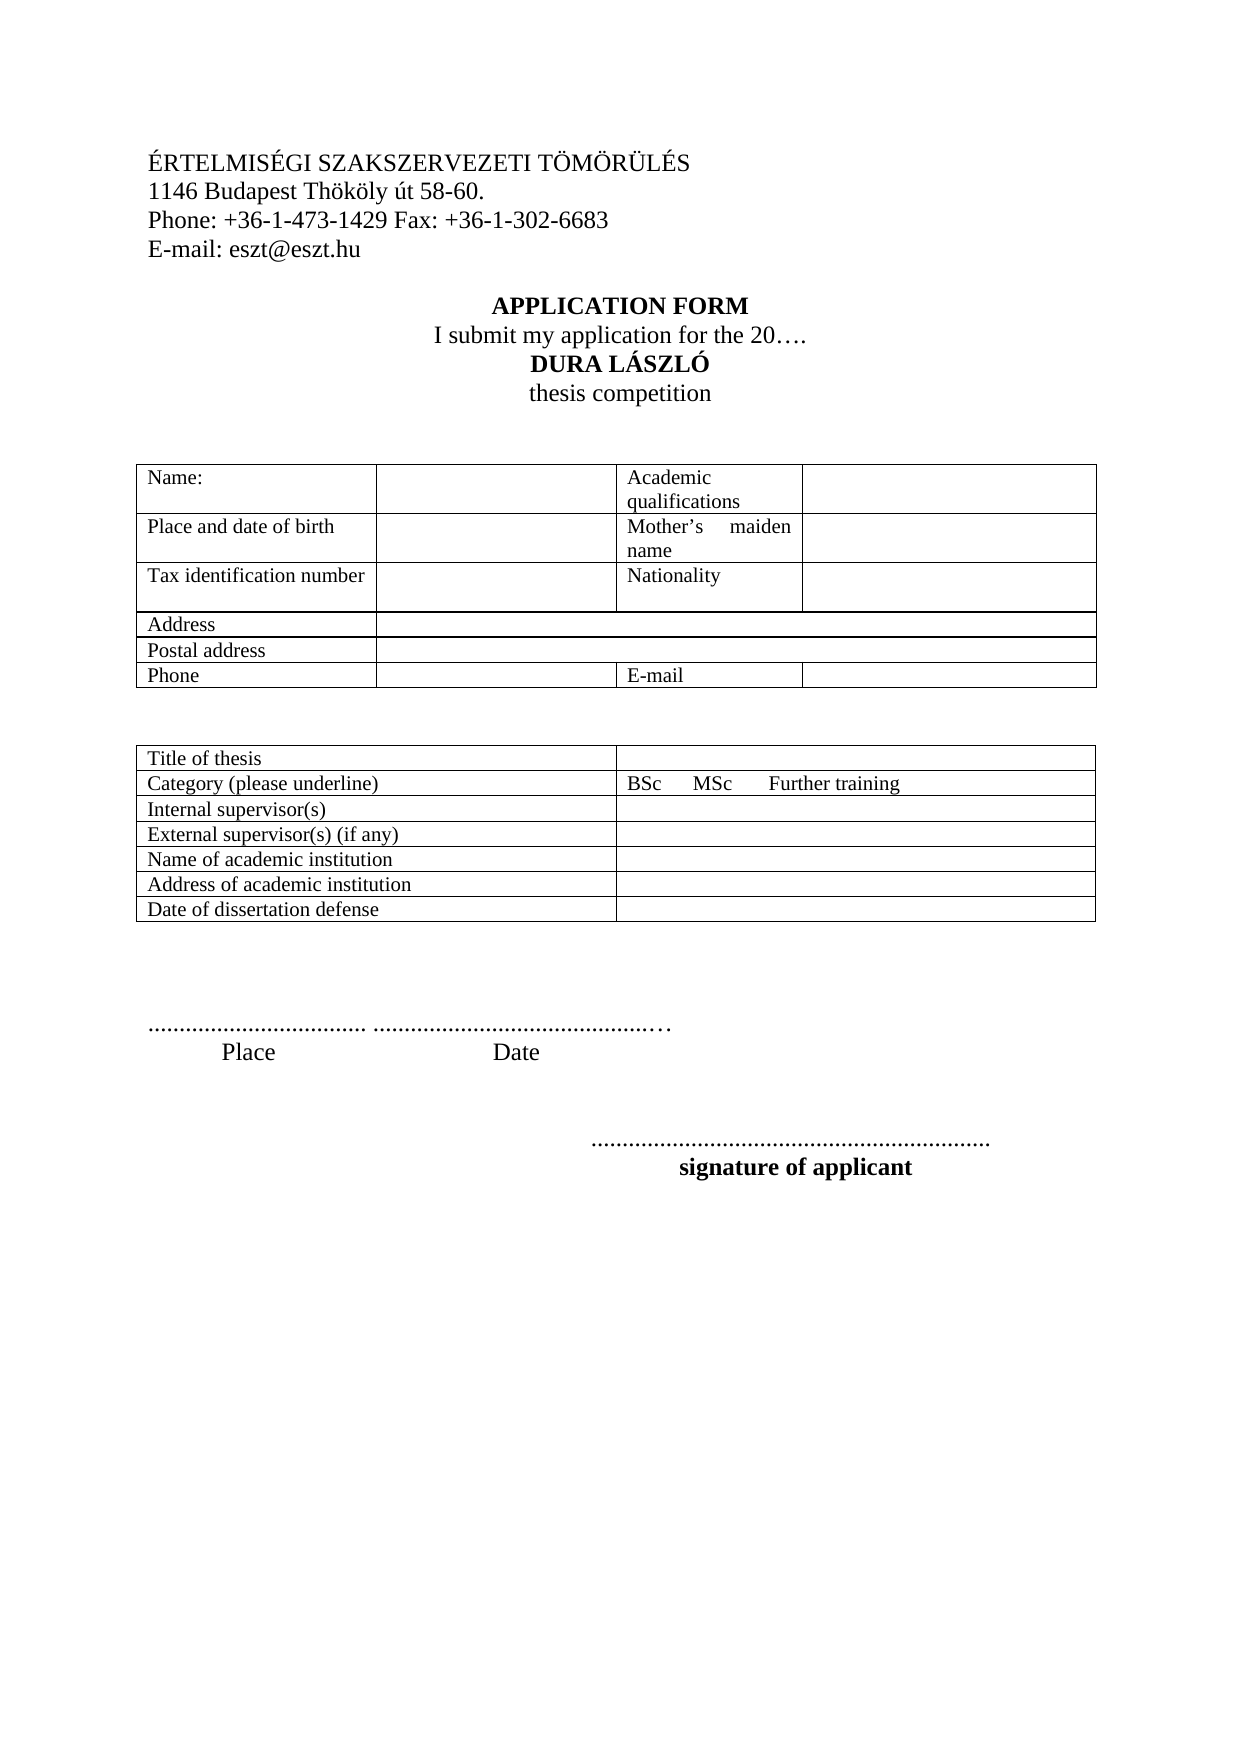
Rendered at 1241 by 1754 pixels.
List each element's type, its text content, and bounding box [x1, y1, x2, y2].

table_cell [617, 822, 1095, 846]
text ................................................................ [148, 1123, 1093, 1152]
table_cell [617, 796, 1095, 821]
table_cell Postal address [137, 638, 376, 662]
table_cell [377, 514, 616, 562]
table_cell External supervisor(s) (if any) [137, 822, 616, 846]
table_cell [617, 847, 1095, 871]
table_header [803, 465, 1096, 513]
table_cell Place and date of birth [137, 514, 376, 562]
text E-mail: eszt@eszt.hu [148, 234, 1093, 263]
table_cell Internal supervisor(s) [137, 796, 616, 821]
text 1146 Budapest Thököly út 58-60. [148, 176, 1093, 205]
table_cell Mother’s maiden name [617, 514, 802, 562]
table_cell Phone [137, 663, 376, 687]
table_cell Date of dissertation defense [137, 897, 616, 921]
table_cell [803, 663, 1096, 687]
table_header Name: [137, 465, 376, 513]
table_cell Category (please underline) [137, 771, 616, 795]
table_header Title of thesis [137, 746, 616, 770]
table_cell Name of academic institution [137, 847, 616, 871]
text Phone: +36-1-473-1429 Fax: +36-1-302-6683 [148, 205, 1093, 234]
table_cell [377, 563, 616, 611]
text thesis competition [148, 378, 1093, 406]
text ÉRTELMISÉGI SZAKSZERVEZETI TÖMÖRÜLÉS [148, 148, 1093, 176]
table_header Academic qualifications [617, 465, 802, 513]
text APPLICATION FORM [148, 291, 1093, 320]
table_cell Address [137, 613, 376, 636]
table_cell Tax identification number [137, 563, 376, 611]
table_cell E-mail [617, 663, 802, 687]
table_cell [803, 514, 1096, 562]
text Place Date [148, 1037, 1093, 1066]
table_cell [377, 663, 616, 687]
table_cell [377, 638, 1096, 662]
table_cell Nationality [617, 563, 802, 611]
text ................................... ............................................… [148, 1008, 1093, 1037]
table_cell [617, 872, 1095, 896]
table_cell [617, 897, 1095, 921]
table_cell Address of academic institution [137, 872, 616, 896]
text DURA LÁSZLÓ [148, 349, 1093, 378]
table_header [377, 465, 616, 513]
table_header [617, 746, 1095, 770]
table_cell BSc MSc Further training [617, 771, 1095, 795]
table_cell [377, 613, 1096, 636]
text I submit my application for the 20…. [148, 320, 1093, 349]
table_cell [803, 563, 1096, 611]
text signature of applicant [148, 1152, 1093, 1181]
